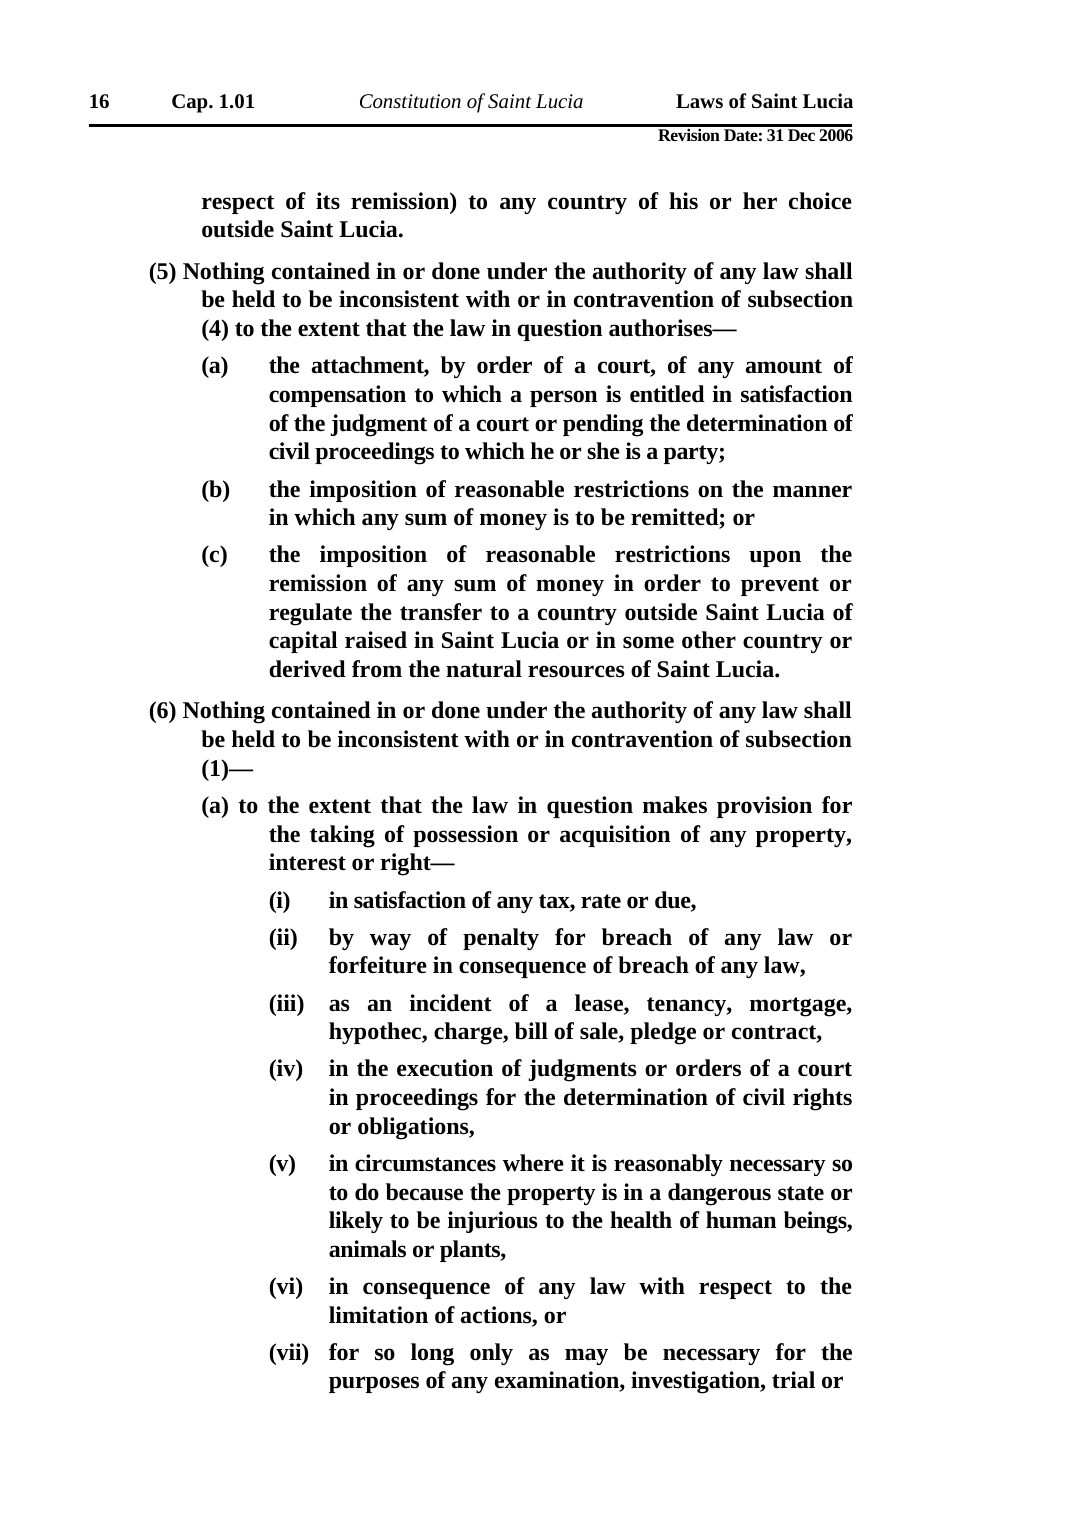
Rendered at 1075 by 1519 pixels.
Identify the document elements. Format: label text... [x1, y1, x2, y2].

list as an incident of a lease, tenancy, mortgage, hypothec, charge, bill of sale, pledge or contract, [268, 989, 853, 1046]
list the imposition of reasonable restrictions on the manner in which any sum of money is to be remitted; or [201, 474, 853, 532]
list the attachment, by order of a court, of any amount of compensation to which a person is entitled in satisfaction of the judgment of a court or pending the determination of civil proceedings to which he or she is a party; [201, 351, 853, 466]
text respect of its remission) to any country of his or her choice outside Saint Lucia. [201, 187, 853, 243]
text (a) to the extent that the law in question makes provision for the taking of possession or acquisition of any property, interest or right— [201, 791, 853, 877]
text (6) Nothing contained in or done under the authority of any law shall be held to be inconsistent with or in contravention of subsection (1)— [148, 696, 853, 782]
list by way of penalty for breach of any law or forfeiture in consequence of breach of any law, [268, 922, 853, 979]
list in circumstances where it is reasonably necessary so to do because the property is in a dangerous state or likely to be injurious to the health of human beings, animals or plants, [268, 1148, 853, 1263]
text Revision Date: 31 Dec 2006 [148, 127, 853, 144]
list for so long only as may be necessary for the purposes of any examination, investigation, trial or [268, 1337, 853, 1394]
list in the execution of judgments or orders of a court in proceedings for the determination of civil rights or obligations, [268, 1054, 853, 1140]
list in satisfaction of any tax, rate or due, [268, 886, 853, 914]
list in consequence of any law with respect to the limitation of actions, or [268, 1272, 853, 1329]
text (5) Nothing contained in or done under the authority of any law shall be held to be inconsistent with or in contravention of subsection (4) to the extent that the law in question authorises— [148, 257, 853, 342]
list the imposition of reasonable restrictions upon the remission of any sum of money in order to prevent or regulate the transfer to a country outside Saint Lucia of capital raised in Saint Lucia or in some other country or derived from the natural resources of Saint Lucia. [201, 540, 853, 683]
